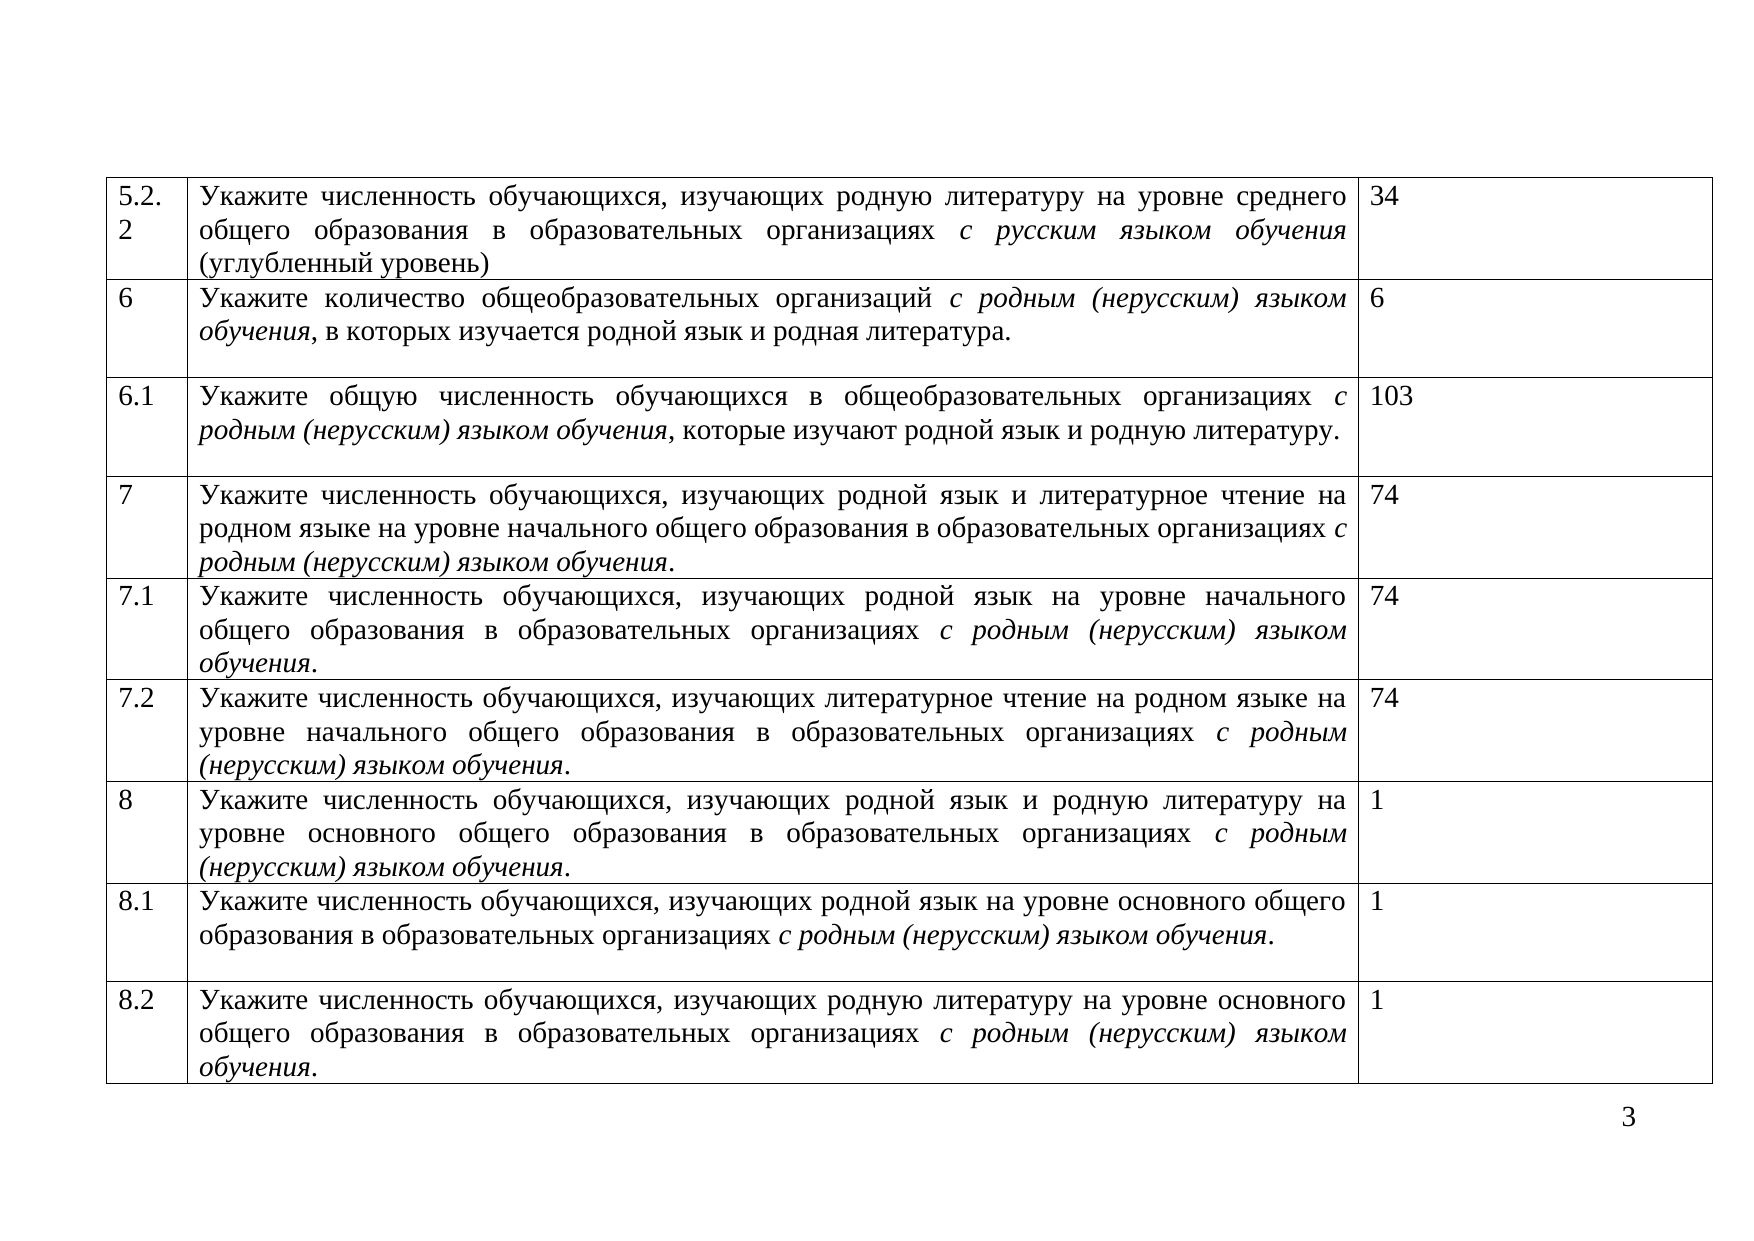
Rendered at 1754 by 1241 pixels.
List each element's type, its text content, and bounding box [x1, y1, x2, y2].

table_cell 5.2.2 [107, 178, 187, 279]
table_cell Укажите численность обучающихся, изучающих литературное чтение на родном языке на уровне начального общего образования в образовательных организациях с родным (нерусским) языком обучения. [188, 680, 1358, 781]
table_cell 1 [1359, 982, 1712, 1082]
table_cell 7.1 [107, 579, 187, 679]
table_cell Укажите численность обучающихся, изучающих родной язык на уровне основного общего образования в образовательных организациях с родным (нерусским) языком обучения. [188, 884, 1358, 981]
table_cell Укажите численность обучающихся, изучающих родной язык на уровне начального общего образования в образовательных организациях с родным (нерусским) языком обучения. [188, 579, 1358, 679]
table_cell Укажите численность обучающихся, изучающих родную литературу на уровне среднего общего образования в образовательных организациях с русским языком обучения (углубленный уровень) [188, 178, 1358, 279]
table_cell 34 [1359, 178, 1712, 279]
table_cell Укажите численность обучающихся, изучающих родной язык и родную литературу на уровне основного общего образования в образовательных организациях с родным (нерусским) языком обучения. [188, 782, 1358, 882]
table_cell 103 [1359, 378, 1712, 476]
table_cell 8.2 [107, 982, 187, 1082]
table_cell 6 [107, 280, 187, 377]
table_cell 74 [1359, 680, 1712, 781]
table_cell 1 [1359, 884, 1712, 981]
table_cell 7 [107, 477, 187, 577]
table_cell 6 [1359, 280, 1712, 377]
table_cell 8 [107, 782, 187, 882]
table_cell 6.1 [107, 378, 187, 476]
table_cell 1 [1359, 782, 1712, 882]
table_cell 74 [1359, 579, 1712, 679]
table_cell Укажите общую численность обучающихся в общеобразовательных организациях с родным (нерусским) языком обучения, которые изучают родной язык и родную литературу. [188, 378, 1358, 476]
table_cell 7.2 [107, 680, 187, 781]
table_cell Укажите численность обучающихся, изучающих родную литературу на уровне основного общего образования в образовательных организациях с родным (нерусским) языком обучения. [188, 982, 1358, 1082]
table_cell Укажите количество общеобразовательных организаций с родным (нерусским) языком обучения, в которых изучается родной язык и родная литература. [188, 280, 1358, 377]
table_cell 74 [1359, 477, 1712, 577]
table_cell Укажите численность обучающихся, изучающих родной язык и литературное чтение на родном языке на уровне начального общего образования в образовательных организациях с родным (нерусским) языком обучения. [188, 477, 1358, 577]
table_cell 8.1 [107, 884, 187, 981]
